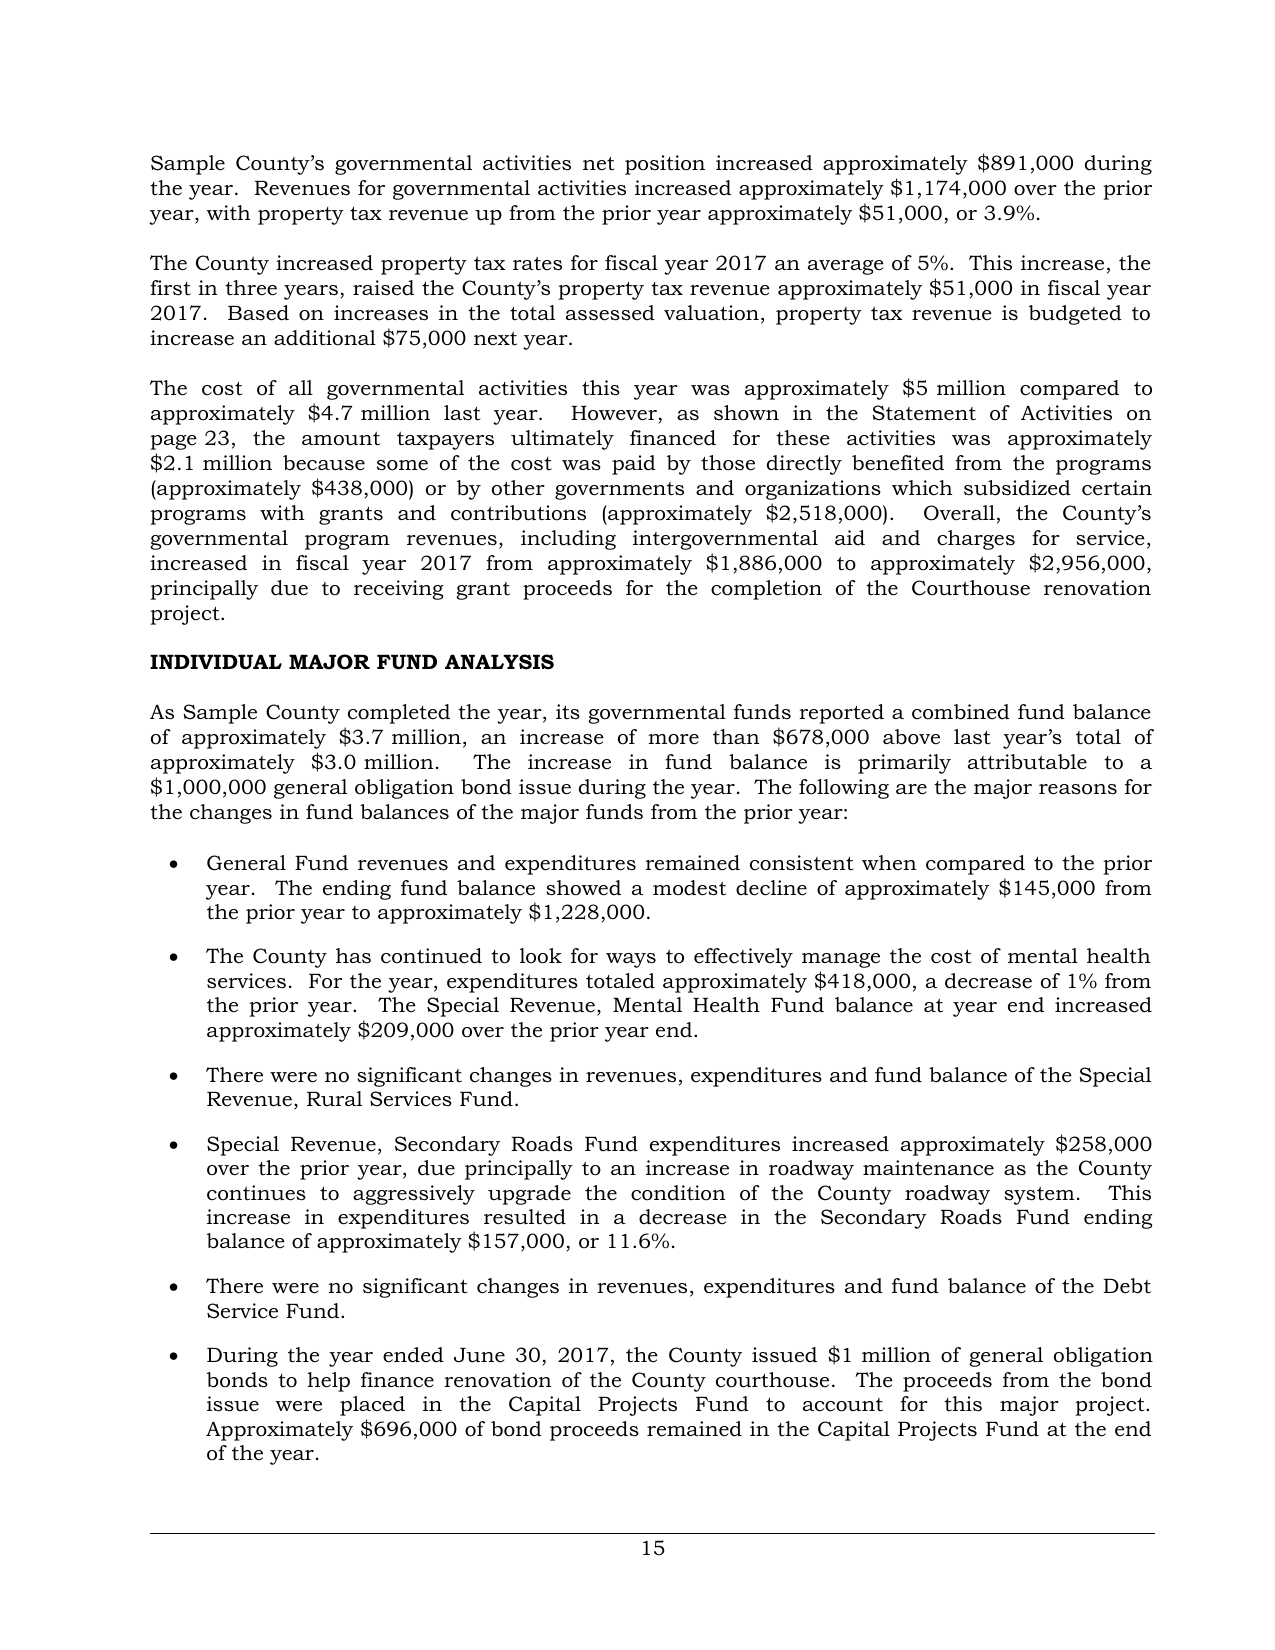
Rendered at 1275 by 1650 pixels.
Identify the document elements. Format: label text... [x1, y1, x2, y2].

list During the year ended June 30, 2017, the County issued $1 million of general obligation bonds to help finance renovation of the County courthouse. The proceeds from the bond issue were placed in the Capital Projects Fund to account for this major project. Approximately $696,000 of bond proceeds remained in the Capital Projects Fund at the end of the year. [169, 1342, 1153, 1465]
list Special Revenue, Secondary Roads Fund expenditures increased approximately $258,000 over the prior year, due principally to an increase in roadway maintenance as the County continues to aggressively upgrade the condition of the County roadway system. This increase in expenditures resulted in a decrease in the Secondary Roads Fund ending balance of approximately $157,000, or 11.6%. [169, 1130, 1153, 1254]
list There were no significant changes in revenues, expenditures and fund balance of the Special Revenue, Rural Services Fund. [169, 1061, 1153, 1111]
list The County has continued to look for ways to effectively manage the cost of mental health services. For the year, expenditures totaled approximately $418,000, a decrease of 1% from the prior year. The Special Revenue, Mental Health Fund balance at year end increased approximately $209,000 over the prior year end. [169, 943, 1153, 1042]
text Sample County’s governmental activities net position increased approximately $891,000 during the year. Revenues for governmental activities increased approximately $1,174,000 over the prior year, with property tax revenue up from the prior year approximately $51,000, or 3.9%. [150, 150, 1153, 225]
text INDIVIDUAL MAJOR FUND analysis [150, 650, 1155, 674]
text The County increased property tax rates for fiscal year 2017 an average of 5%. This increase, the first in three years, raised the County’s property tax revenue approximately $51,000 in fiscal year 2017. Based on increases in the total assessed valuation, property tax revenue is budgeted to increase an additional $75,000 next year. [150, 250, 1153, 350]
text The cost of all governmental activities this year was approximately $5 million compared to approximately $4.7 million last year. However, as shown in the Statement of Activities on page 23, the amount taxpayers ultimately financed for these activities was approximately $2.1 million because some of the cost was paid by those directly benefited from the programs (approximately $438,000) or by other governments and organizations which subsidized certain programs with grants and contributions (approximately $2,518,000). Overall, the County’s governmental program revenues, including intergovernmental aid and charges for service, increased in fiscal year 2017 from approximately $1,886,000 to approximately $2,956,000, principally due to receiving grant proceeds for the completion of the Courthouse renovation project. [150, 375, 1153, 625]
list General Fund revenues and expenditures remained consistent when compared to the prior year. The ending fund balance showed a modest decline of approximately $145,000 from the prior year to approximately $1,228,000. [169, 849, 1153, 924]
list There were no significant changes in revenues, expenditures and fund balance of the Debt Service Fund. [169, 1273, 1153, 1323]
text As Sample County completed the year, its governmental funds reported a combined fund balance of approximately $3.7 million, an increase of more than $678,000 above last year’s total of approximately $3.0 million. The increase in fund balance is primarily attributable to a $1,000,000 general obligation bond issue during the year. The following are the major reasons for the changes in fund balances of the major funds from the prior year: [150, 699, 1153, 824]
